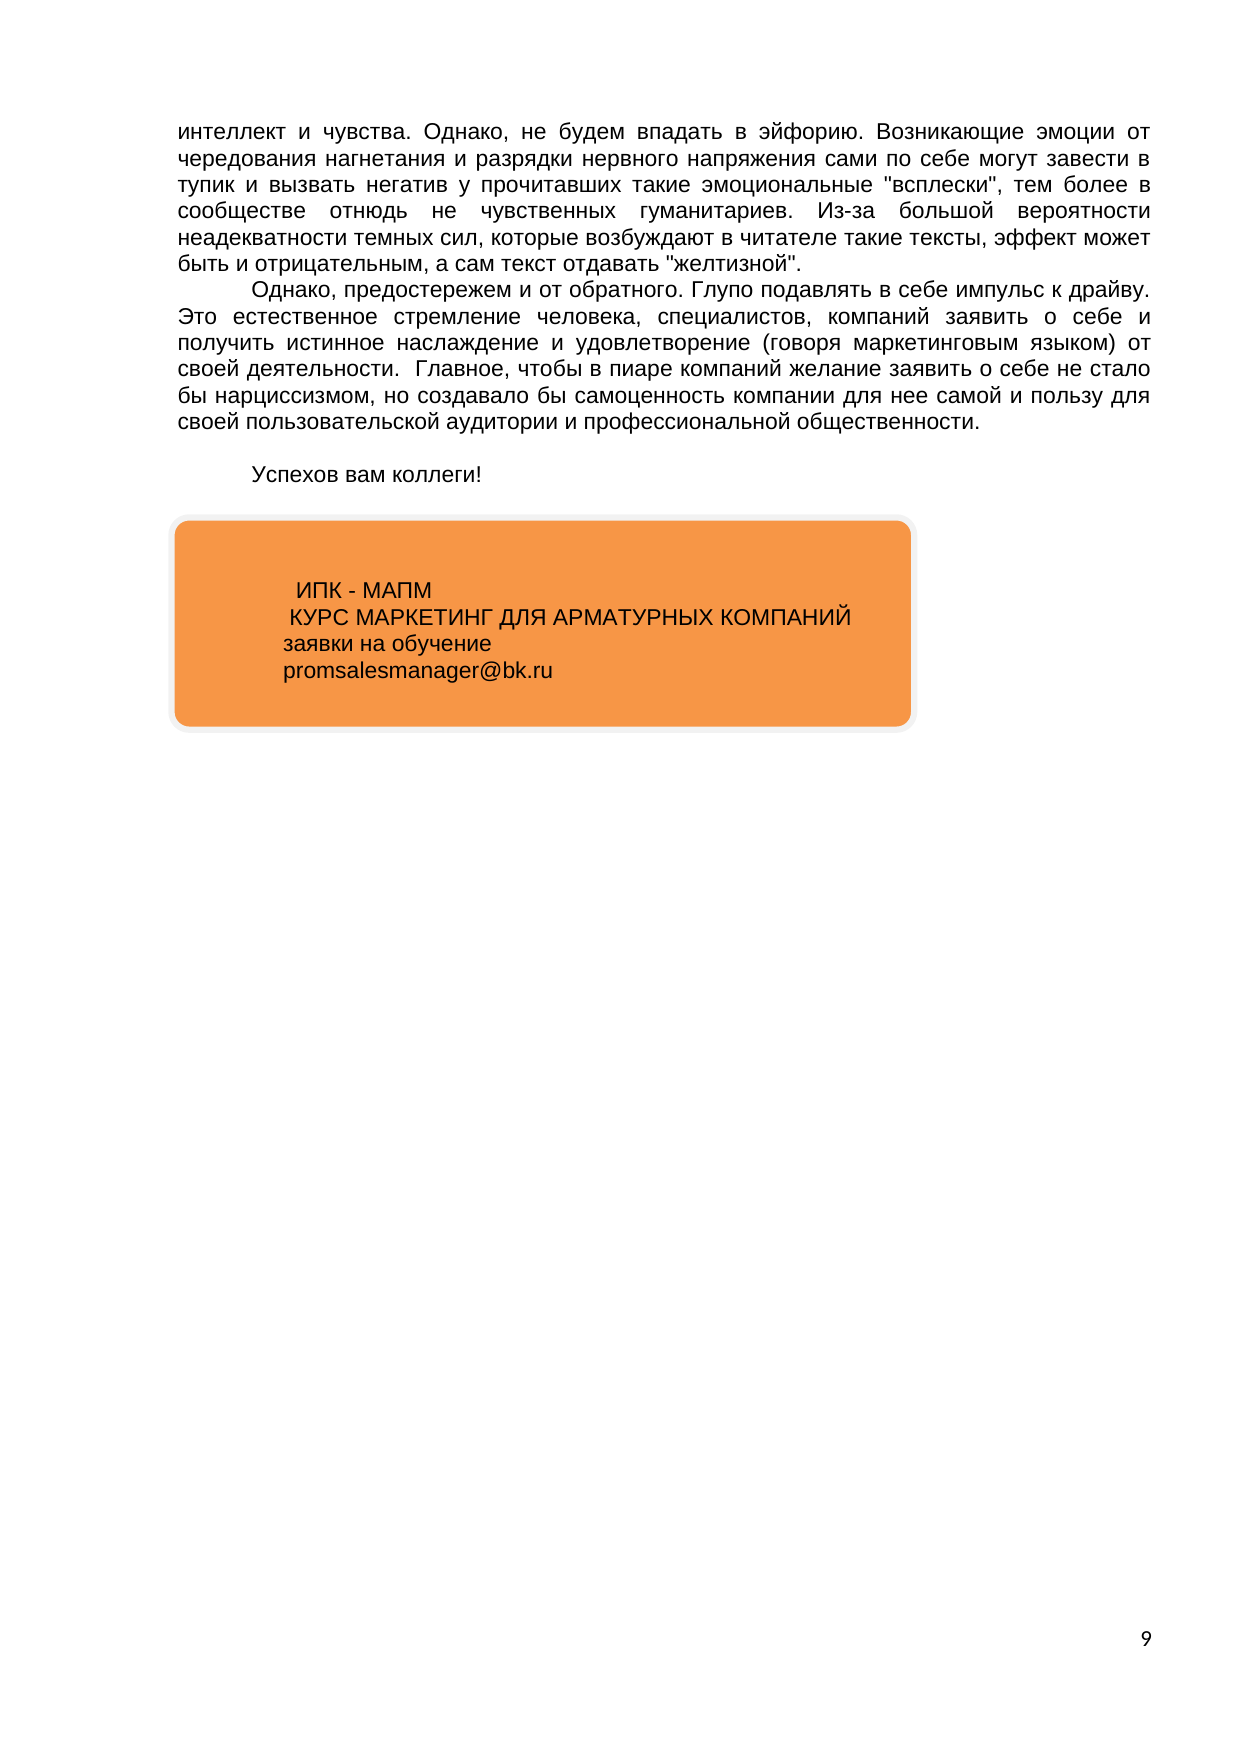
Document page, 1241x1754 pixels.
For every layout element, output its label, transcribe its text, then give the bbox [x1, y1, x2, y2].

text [177, 118, 1152, 276]
text Однако, предостережем и от обратного. Глупо подавлять в себе импульс к драйву. Это естественное стремление человека, специалистов, компаний заявить о себе и получить истинное наслаждение и удовлетворение (говоря маркетинговым языком) от своей деятельности. Главное, чтобы в пиаре компаний желание заявить о себе не стало бы нарциссизмом, но создавало бы самоценность компании для нее самой и пользу для своей пользовательской аудитории и профессиональной общественности. [177, 276, 1152, 434]
text Успехов вам коллеги! [177, 461, 1152, 487]
